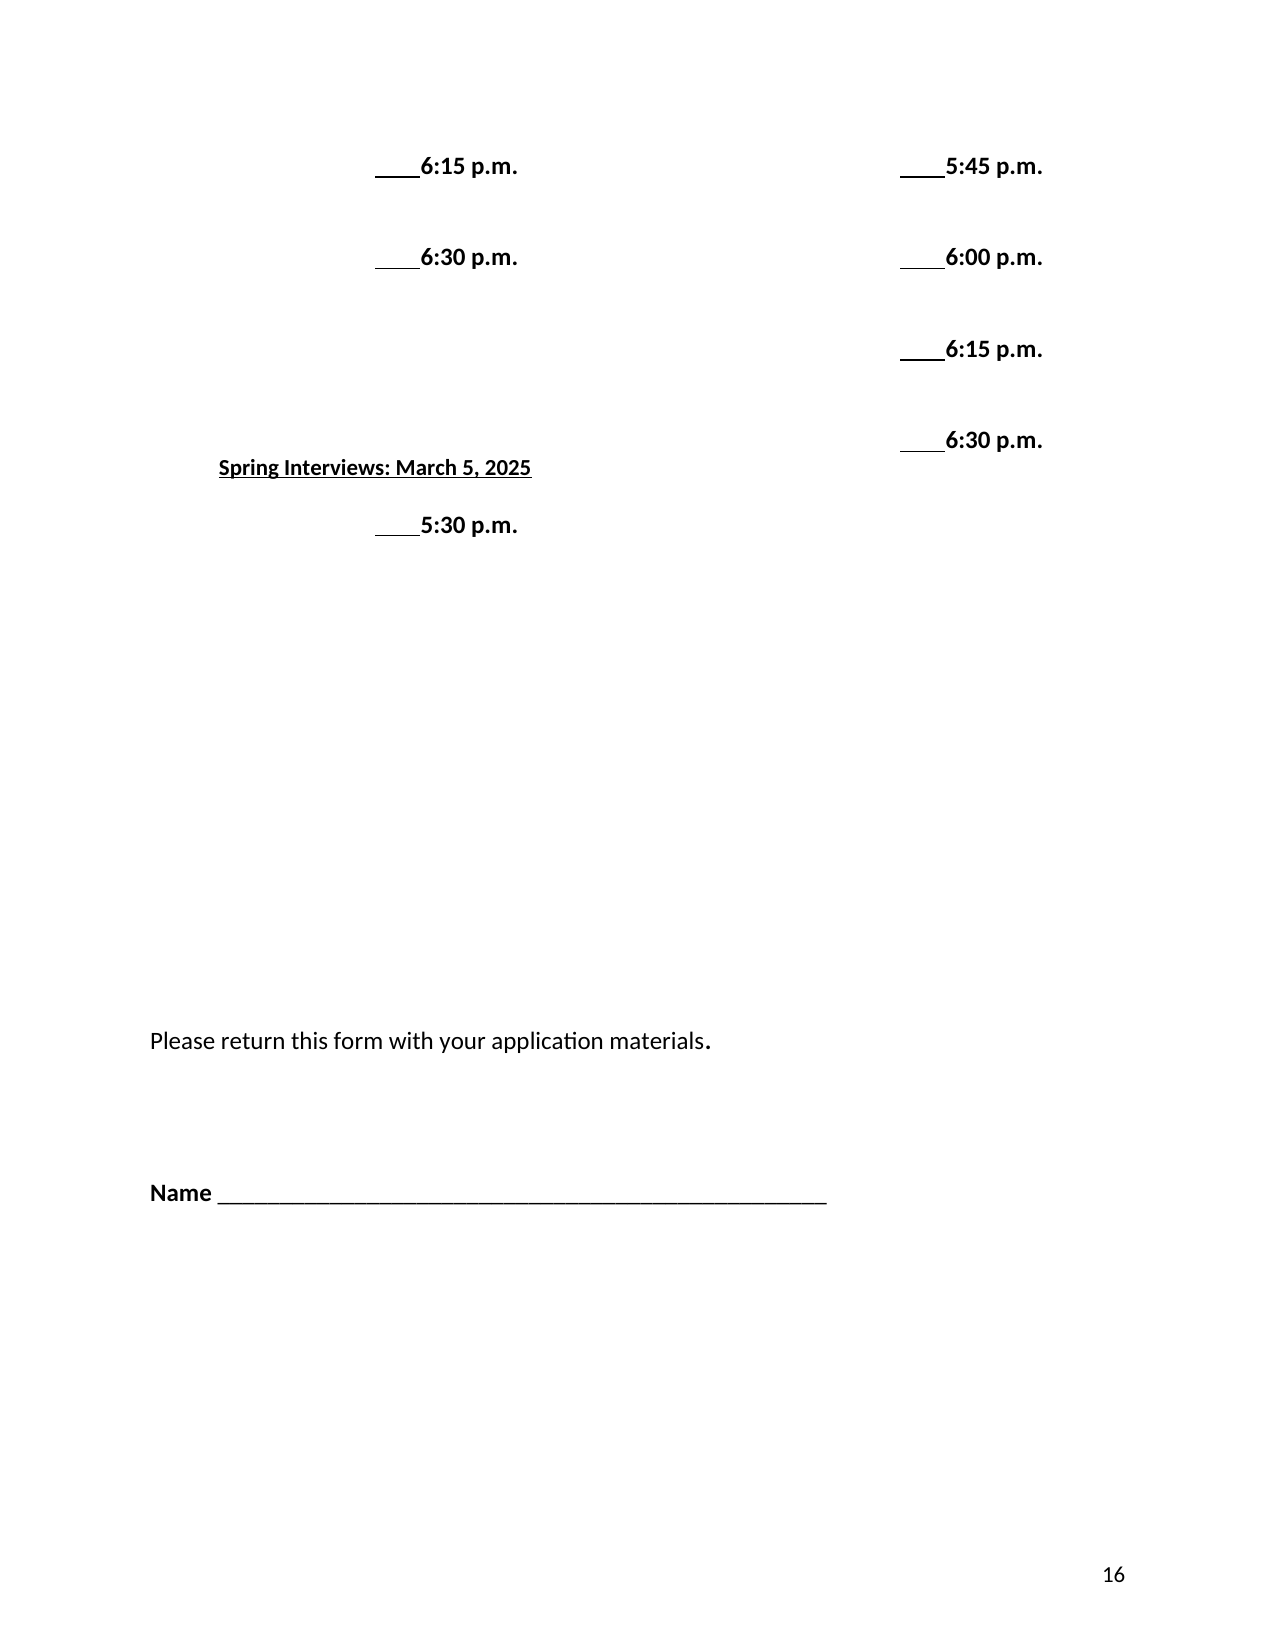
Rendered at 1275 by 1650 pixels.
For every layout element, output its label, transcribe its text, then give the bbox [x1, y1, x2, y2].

text 5:45 p.m. [900, 150, 1125, 211]
text 6:15 p.m. [375, 150, 600, 211]
text Name _________________________________________________ [150, 1178, 1125, 1239]
text 6:30 p.m. [375, 242, 600, 303]
text Spring Interviews: March 5, 2025 [150, 453, 600, 481]
text 6:15 p.m. [900, 333, 1125, 394]
text Please return this form with your application materials. [150, 1025, 1125, 1056]
text 6:30 p.m. [900, 425, 1125, 486]
text 5:30 p.m. [375, 509, 600, 539]
text 6:00 p.m. [900, 242, 1125, 303]
